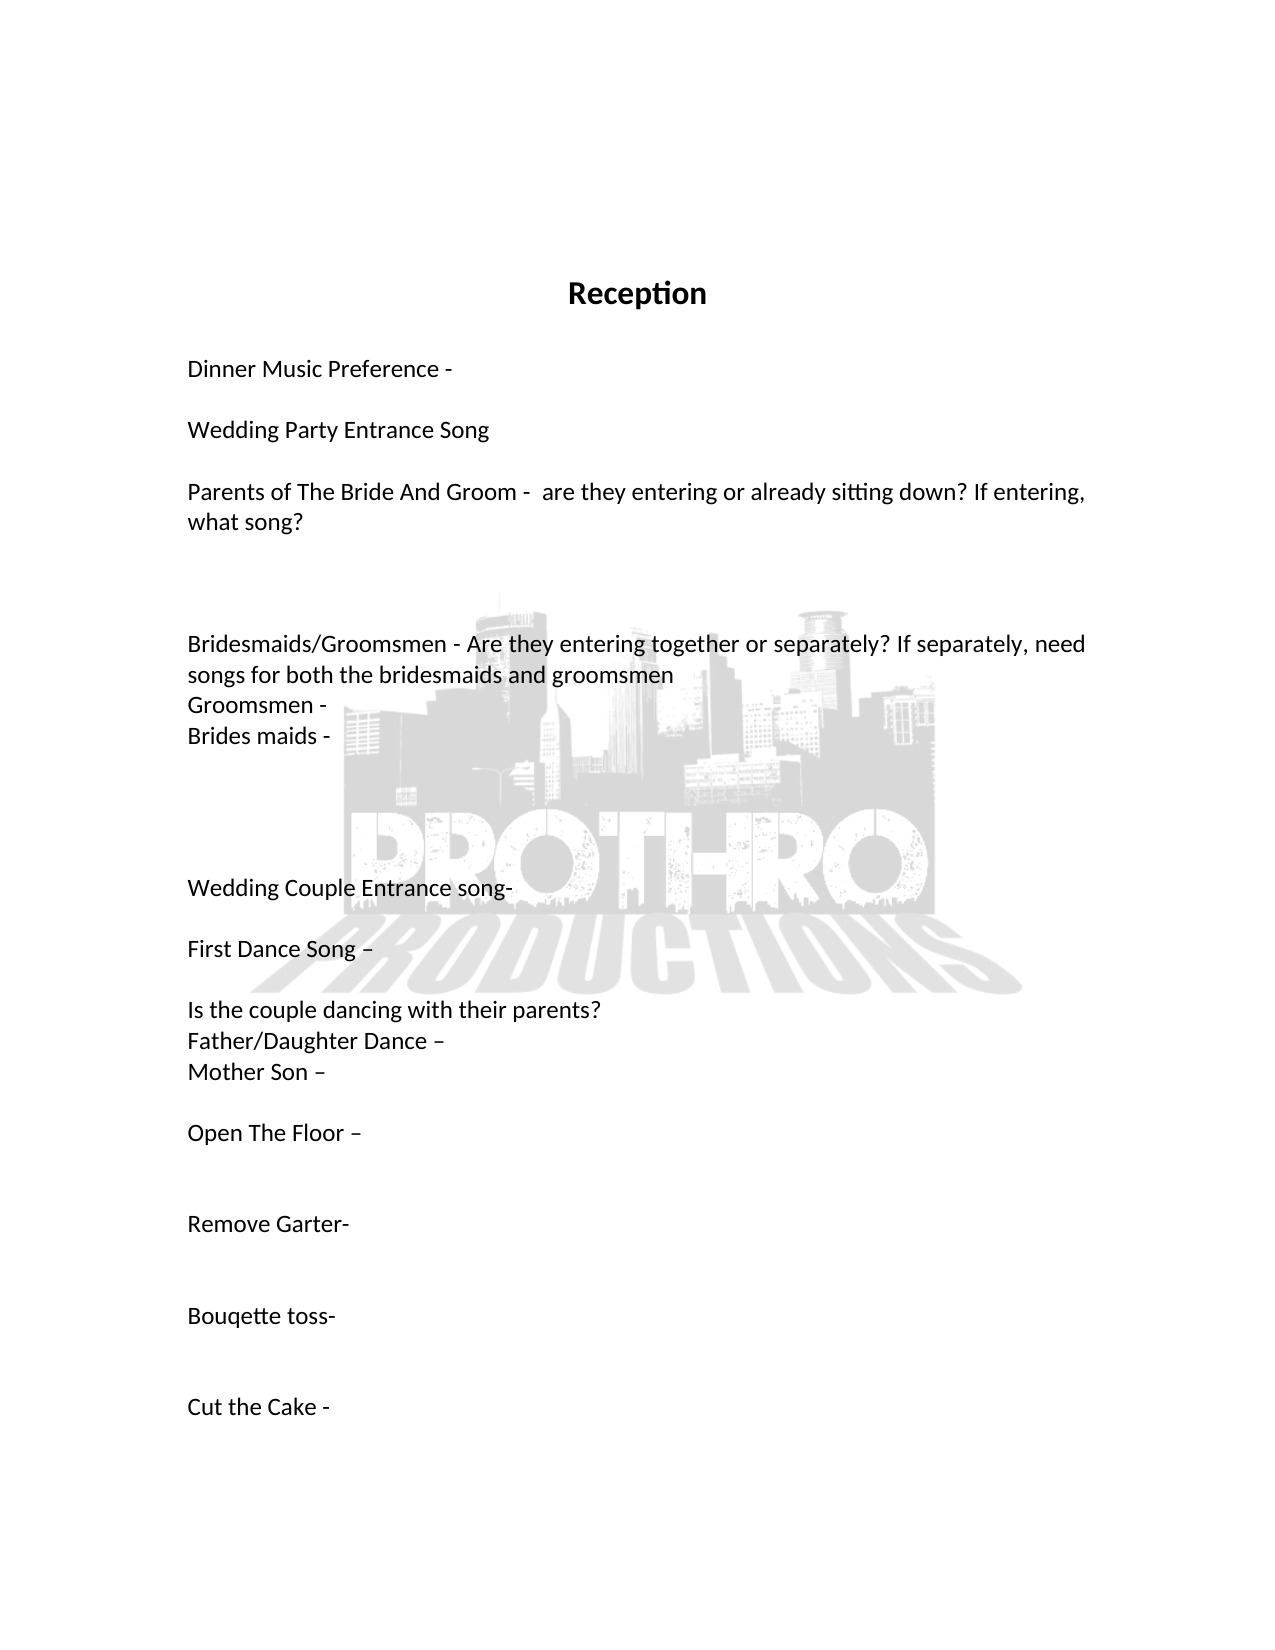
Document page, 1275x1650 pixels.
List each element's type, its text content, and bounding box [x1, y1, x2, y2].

text Reception [187, 272, 1087, 313]
text Parents of The Bride And Groom - are they entering or already sitting down? If entering, what song? [187, 476, 1087, 537]
text Wedding Couple Entrance song- [187, 872, 1087, 903]
text Cut the Cake - [187, 1391, 1087, 1422]
text Remove Garter- [187, 1208, 1087, 1239]
text Groomsmen - [187, 689, 1087, 720]
text First Dance Song – [187, 933, 1087, 964]
text Brides maids - [187, 720, 1087, 750]
text Bouqette toss- [187, 1300, 1087, 1330]
text Father/Daughter Dance – [187, 1025, 1087, 1056]
text Open The Floor – [187, 1117, 1087, 1147]
text Wedding Party Entrance Song [187, 415, 1087, 445]
text Mother Son – [187, 1056, 1087, 1086]
text Is the couple dancing with their parents? [187, 994, 1087, 1025]
text Dinner Music Preference - [187, 354, 1087, 384]
text Bridesmaids/Groomsmen - Are they entering together or separately? If separately, need songs for both the bridesmaids and groomsmen [187, 628, 1087, 689]
